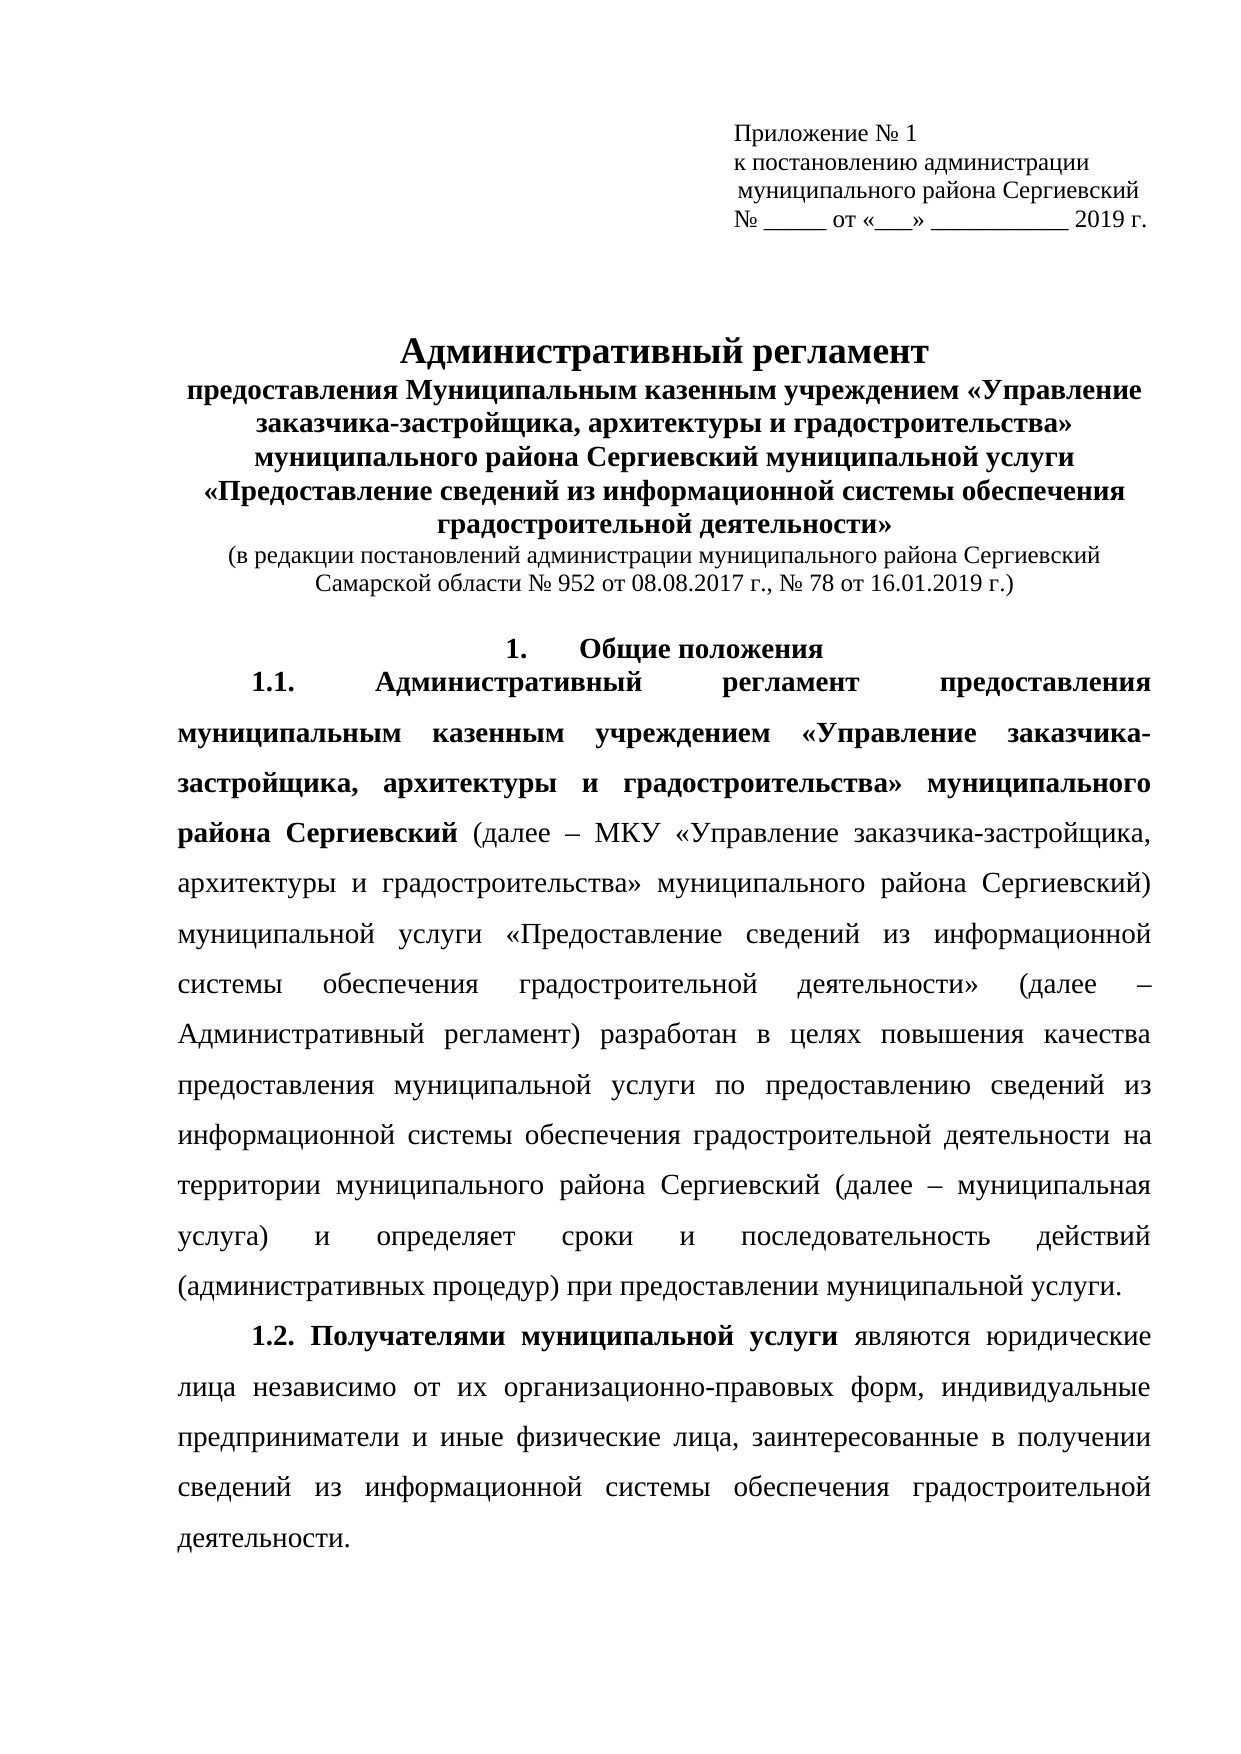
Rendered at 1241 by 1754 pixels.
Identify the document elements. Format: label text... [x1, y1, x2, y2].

text предоставления Муниципальным казенным учреждением «Управление заказчика-застройщика, архитектуры и градостроительства» муниципального района Сергиевский муниципальной услуги «Предоставление сведений из информационной системы обеспечения градостроительной деятельности» [177, 372, 1152, 540]
text 1. Общие положения [177, 631, 1152, 664]
text 1.2. Получателями муниципальной услуги являются юридические лица независимо от их организационно-правовых форм, индивидуальные предприниматели и иные физические лица, заинтересованные в получении сведений из информационной системы обеспечения градостроительной деятельности. [177, 1318, 1152, 1553]
text Административный регламент [177, 329, 1152, 372]
title к постановлению администрации [177, 147, 1152, 176]
title муниципального района Сергиевский [693, 176, 1152, 204]
text 1.1. Административный регламент предоставления муниципальным казенным учреждением «Управление заказчика-застройщика, архитектуры и градостроительства» муниципального района Сергиевский (далее – МКУ «Управление заказчика-застройщика, архитектуры и градостроительства» муниципального района Сергиевский) муниципальной услуги «Предоставление сведений из информационной системы обеспечения градостроительной деятельности» (далее – Административный регламент) разработан в целях повышения качества предоставления муниципальной услуги по предоставлению сведений из информационной системы обеспечения градостроительной деятельности на территории муниципального района Сергиевский (далее – муниципальная услуга) и определяет сроки и последовательность действий (административных процедур) при предоставлении муниципальной услуги. [177, 664, 1152, 1302]
title Приложение № 1 [177, 118, 1152, 147]
title № _____ от «___» ___________ 2019 г. [177, 204, 1152, 233]
text (в редакции постановлений администрации муниципального района Сергиевский Самарской области № 952 от 08.08.2017 г., № 78 от 16.01.2019 г.) [177, 540, 1152, 597]
